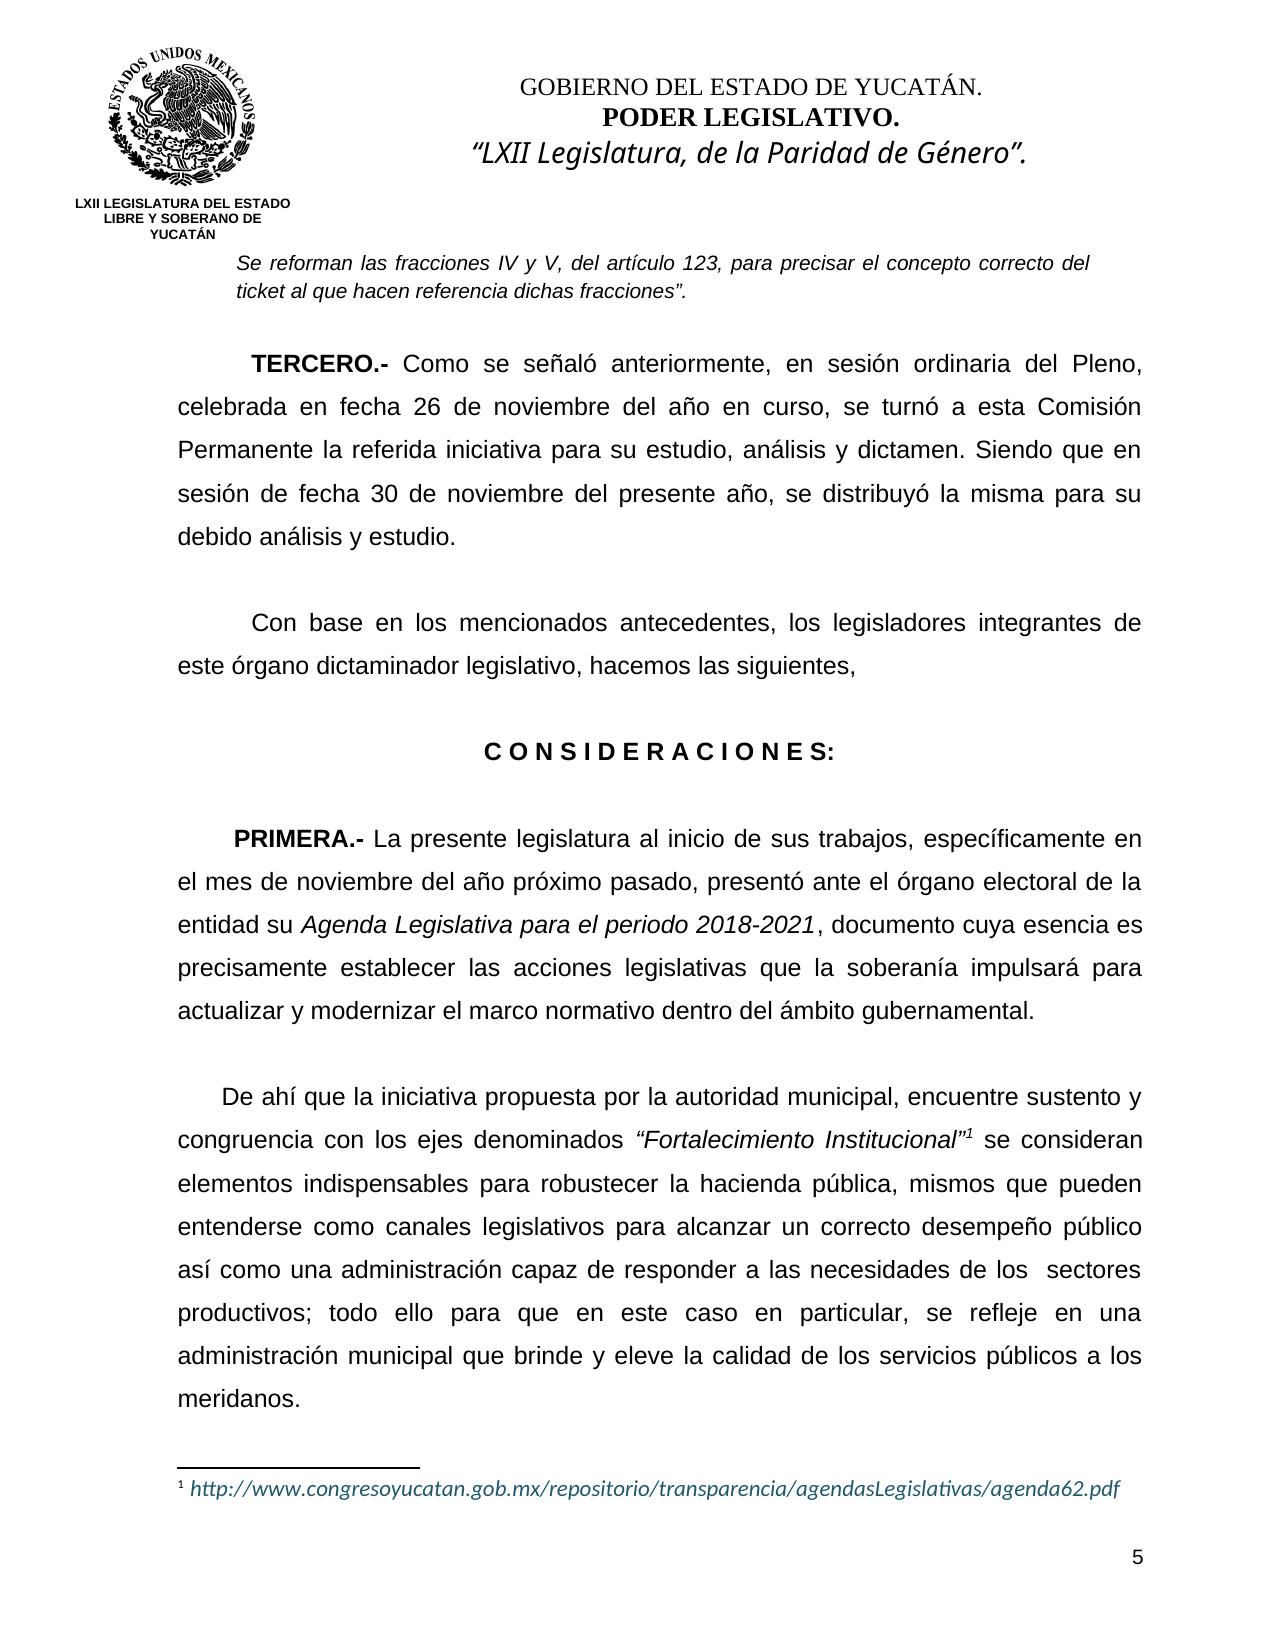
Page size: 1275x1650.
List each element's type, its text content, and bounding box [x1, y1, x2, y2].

text TERCERO.- Como se señaló anteriormente, en sesión ordinaria del Pleno, celebrada en fecha 26 de noviembre del año en curso, se turnó a esta Comisión Permanente la referida iniciativa para su estudio, análisis y dictamen. Siendo que en sesión de fecha 30 de noviembre del presente año, se distribuyó la misma para su debido análisis y estudio. [177, 349, 1143, 550]
text Se reforman las fracciones IV y V, del artículo 123, para precisar el concepto correcto del ticket al que hacen referencia dichas fracciones”. [236, 251, 1092, 302]
text PRIMERA.- La presente legislatura al inicio de sus trabajos, específicamente en el mes de noviembre del año próximo pasado, presentó ante el órgano electoral de la entidad su Agenda Legislativa para el periodo 2018-2021, documento cuya esencia es precisamente establecer las acciones legislativas que la soberanía impulsará para actualizar y modernizar el marco normativo dentro del ámbito gubernamental. [177, 823, 1143, 1025]
text De ahí que la iniciativa propuesta por la autoridad municipal, encuentre sustento y congruencia con los ejes denominados “Fortalecimiento Institucional” se consideran elementos indispensables para robustecer la hacienda pública, mismos que pueden entenderse como canales legislativos para alcanzar un correcto desempeño público así como una administración capaz de responder a las necesidades de los sectores productivos; todo ello para que en este caso en particular, se refleje en una administración municipal que brinde y eleve la calidad de los servicios públicos a los meridanos. [177, 1082, 1143, 1413]
text Con base en los mencionados antecedentes, los legisladores integrantes de este órgano dictaminador legislativo, hacemos las siguientes, [177, 608, 1143, 680]
picture [72, 13, 291, 220]
text C O N S I D E R A C I O N E S: [233, 737, 1085, 766]
